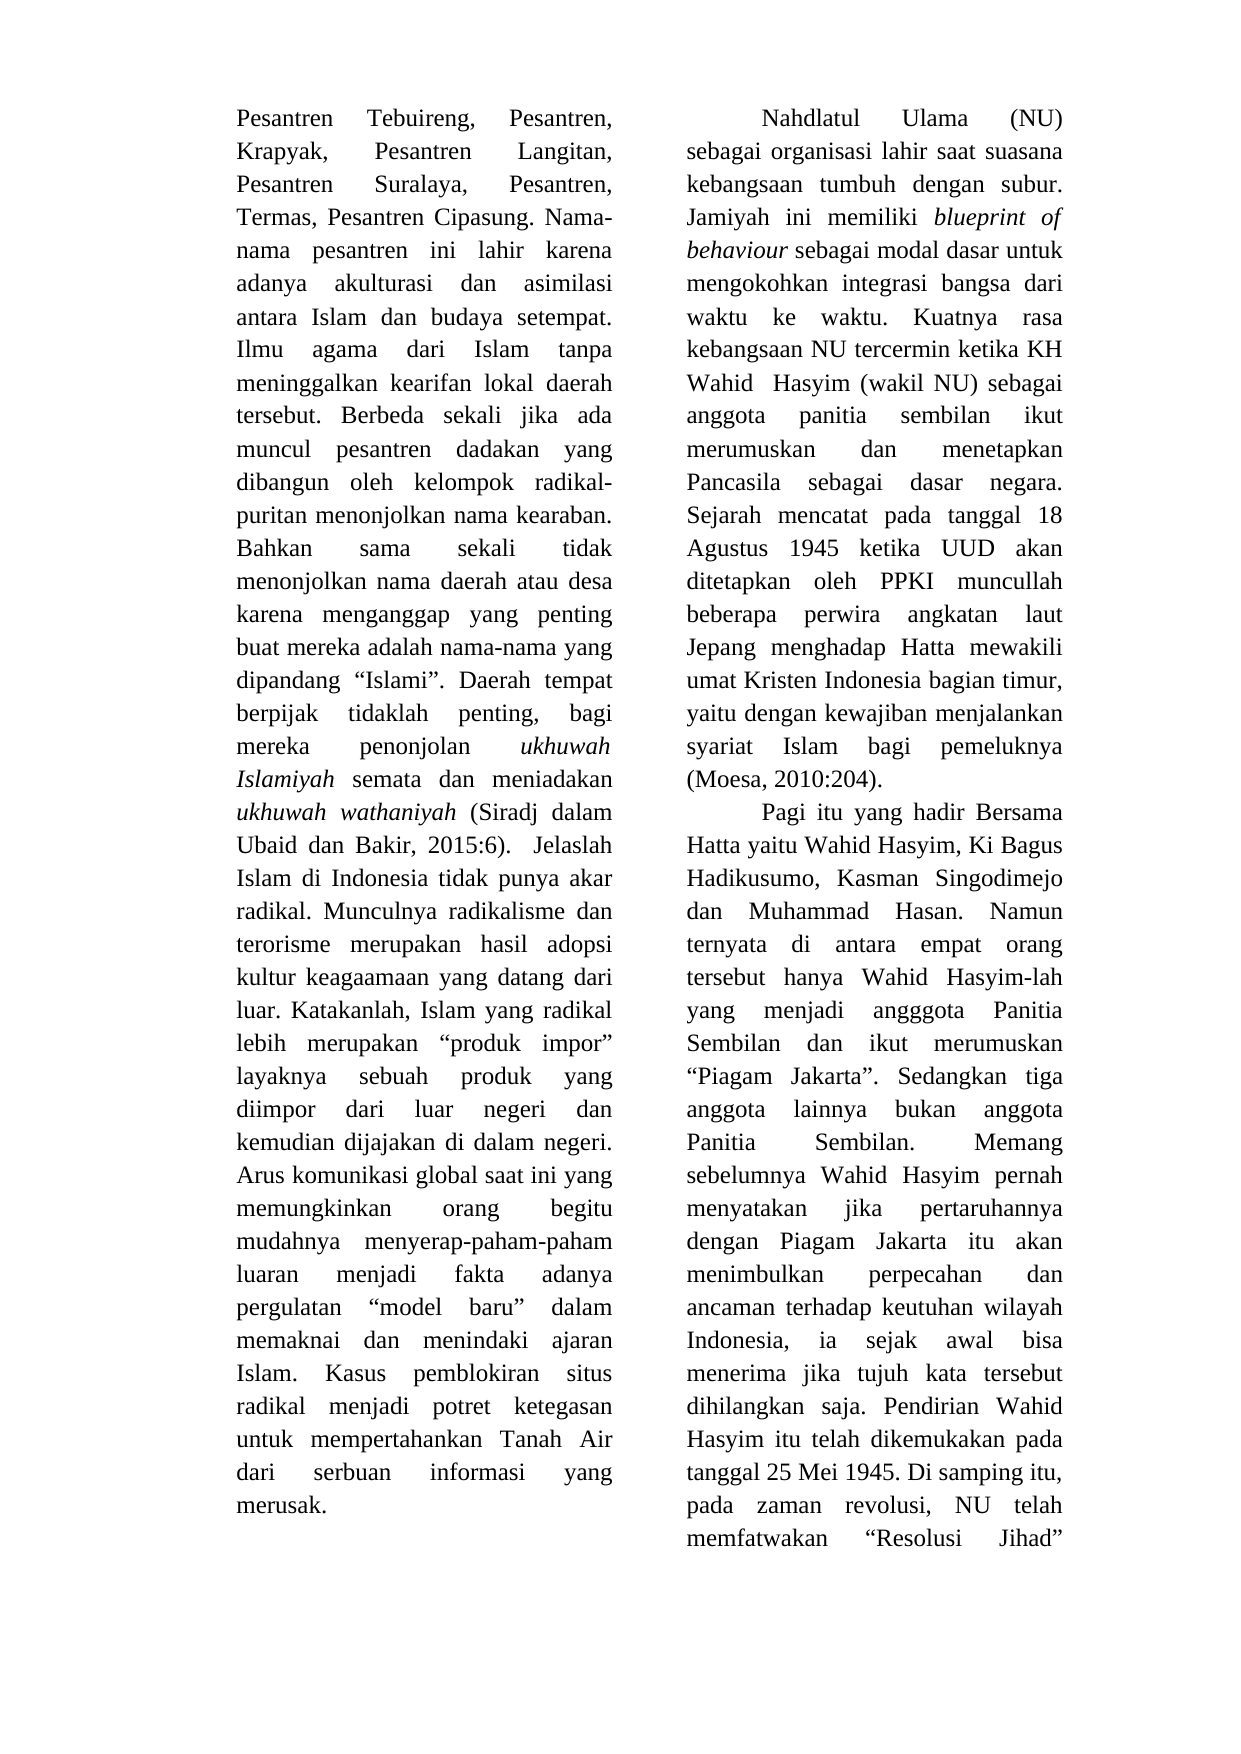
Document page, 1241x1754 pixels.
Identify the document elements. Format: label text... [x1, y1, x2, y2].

text Nahdlatul Ulama (NU) sebagai organisasi lahir saat suasana kebangsaan tumbuh dengan subur. Jamiyah ini memiliki blueprint of behaviour sebagai modal dasar untuk mengokohkan integrasi bangsa dari waktu ke waktu. Kuatnya rasa kebangsaan NU tercermin ketika KH Wahid Hasyim (wakil NU) sebagai anggota panitia sembilan ikut merumuskan dan menetapkan Pancasila sebagai dasar negara. Sejarah mencatat pada tanggal 18 Agustus 1945 ketika UUD akan ditetapkan oleh PPKI muncullah beberapa perwira angkatan laut Jepang menghadap Hatta mewakili umat Kristen Indonesia bagian timur, yaitu dengan kewajiban menjalankan syariat Islam bagi pemeluknya (Moesa, 2010:204). [686, 103, 1063, 793]
